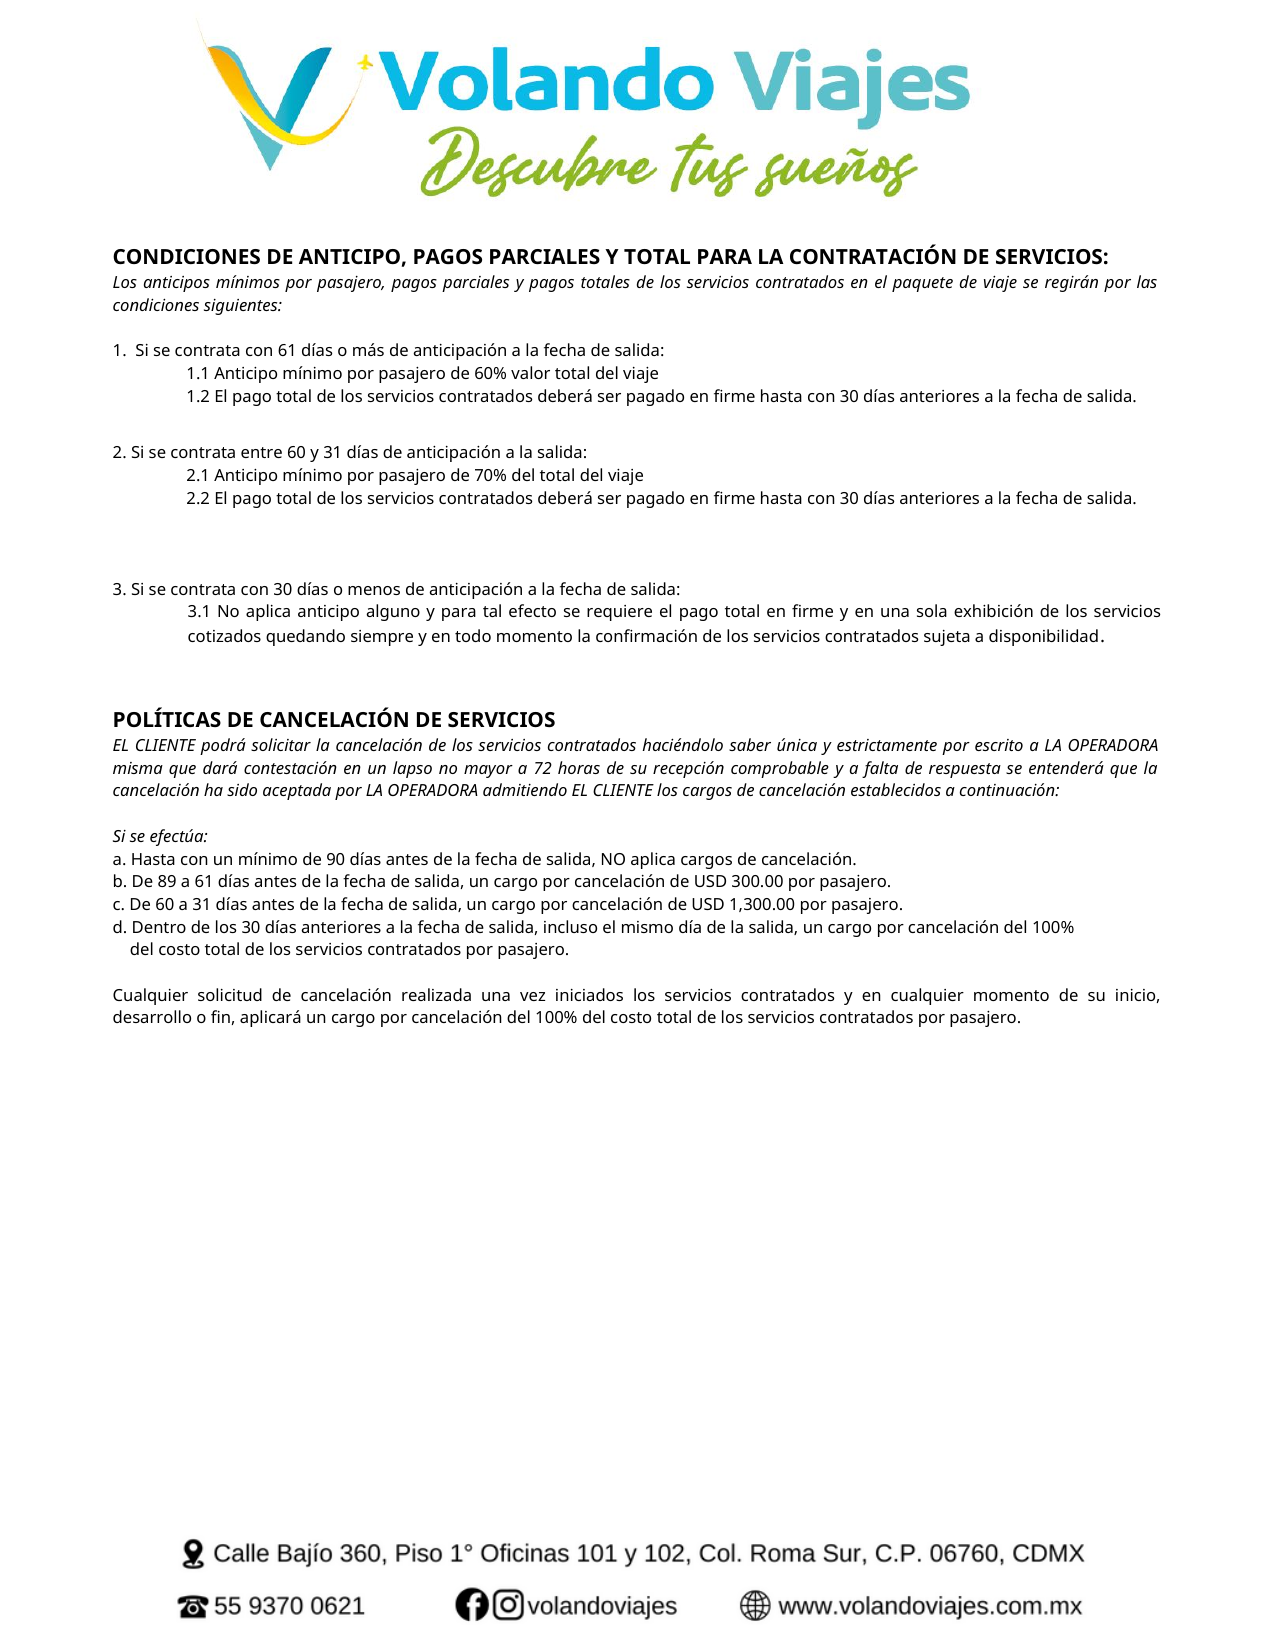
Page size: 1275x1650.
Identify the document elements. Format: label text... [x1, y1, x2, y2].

text c. De 60 a 31 días antes de la fecha de salida, un cargo por cancelación de USD 1,300.00 por pasajero. [112, 892, 1162, 915]
text 2. Si se contrata entre 60 y 31 días de anticipación a la salida: [112, 441, 1162, 464]
text 3. Si se contrata con 30 días o menos de anticipación a la fecha de salida: [112, 577, 1162, 600]
text 1. Si se contrata con 61 días o más de anticipación a la fecha de salida: [112, 339, 1162, 362]
text a. Hasta con un mínimo de 90 días antes de la fecha de salida, NO aplica cargos de cancelación. [112, 847, 1162, 870]
text 3.1 No aplica anticipo alguno y para tal efecto se requiere el pago total en firme y en una sola exhibición de los servicios cotizados quedando siempre y en todo momento la confirmación de los servicios contratados sujeta a disponibilidad. [187, 600, 1162, 648]
text Cualquier solicitud de cancelación realizada una vez iniciados los servicios contratados y en cualquier momento de su inicio, desarrollo o fin, aplicará un cargo por cancelación del 100% del costo total de los servicios contratados por pasajero. [112, 983, 1162, 1029]
text 1.2 El pago total de los servicios contratados deberá ser pagado en firme hasta con 30 días anteriores a la fecha de salida. [186, 384, 1162, 407]
picture [187, 0, 987, 204]
text 2.2 El pago total de los servicios contratados deberá ser pagado en firme hasta con 30 días anteriores a la fecha de salida. [186, 486, 1162, 509]
text Los anticipos mínimos por pasajero, pagos parciales y pagos totales de los servicios contratados en el paquete de viaje se regirán por las condiciones siguientes: [112, 271, 1162, 316]
picture [112, 1511, 1163, 1647]
text del costo total de los servicios contratados por pasajero. [112, 938, 1162, 961]
text POLÍTICAS DE CANCELACIÓN DE SERVICIOS [112, 705, 1162, 733]
text CONDICIONES DE ANTICIPO, PAGOS PARCIALES Y TOTAL PARA LA CONTRATACIÓN DE SERVICIOS: [112, 242, 1162, 271]
text 2.1 Anticipo mínimo por pasajero de 70% del total del viaje [186, 464, 1162, 486]
text EL CLIENTE podrá solicitar la cancelación de los servicios contratados haciéndolo saber única y estrictamente por escrito a LA OPERADORA misma que dará contestación en un lapso no mayor a 72 horas de su recepción comprobable y a falta de respuesta se entenderá que la cancelación ha sido aceptada por LA OPERADORA admitiendo EL CLIENTE los cargos de cancelación establecidos a continuación: [112, 733, 1162, 802]
text 1.1 Anticipo mínimo por pasajero de 60% valor total del viaje [186, 362, 1162, 384]
text d. Dentro de los 30 días anteriores a la fecha de salida, incluso el mismo día de la salida, un cargo por cancelación del 100% [112, 915, 1162, 938]
text b. De 89 a 61 días antes de la fecha de salida, un cargo por cancelación de USD 300.00 por pasajero. [112, 870, 1162, 892]
text Si se efectúa: [112, 824, 1162, 847]
